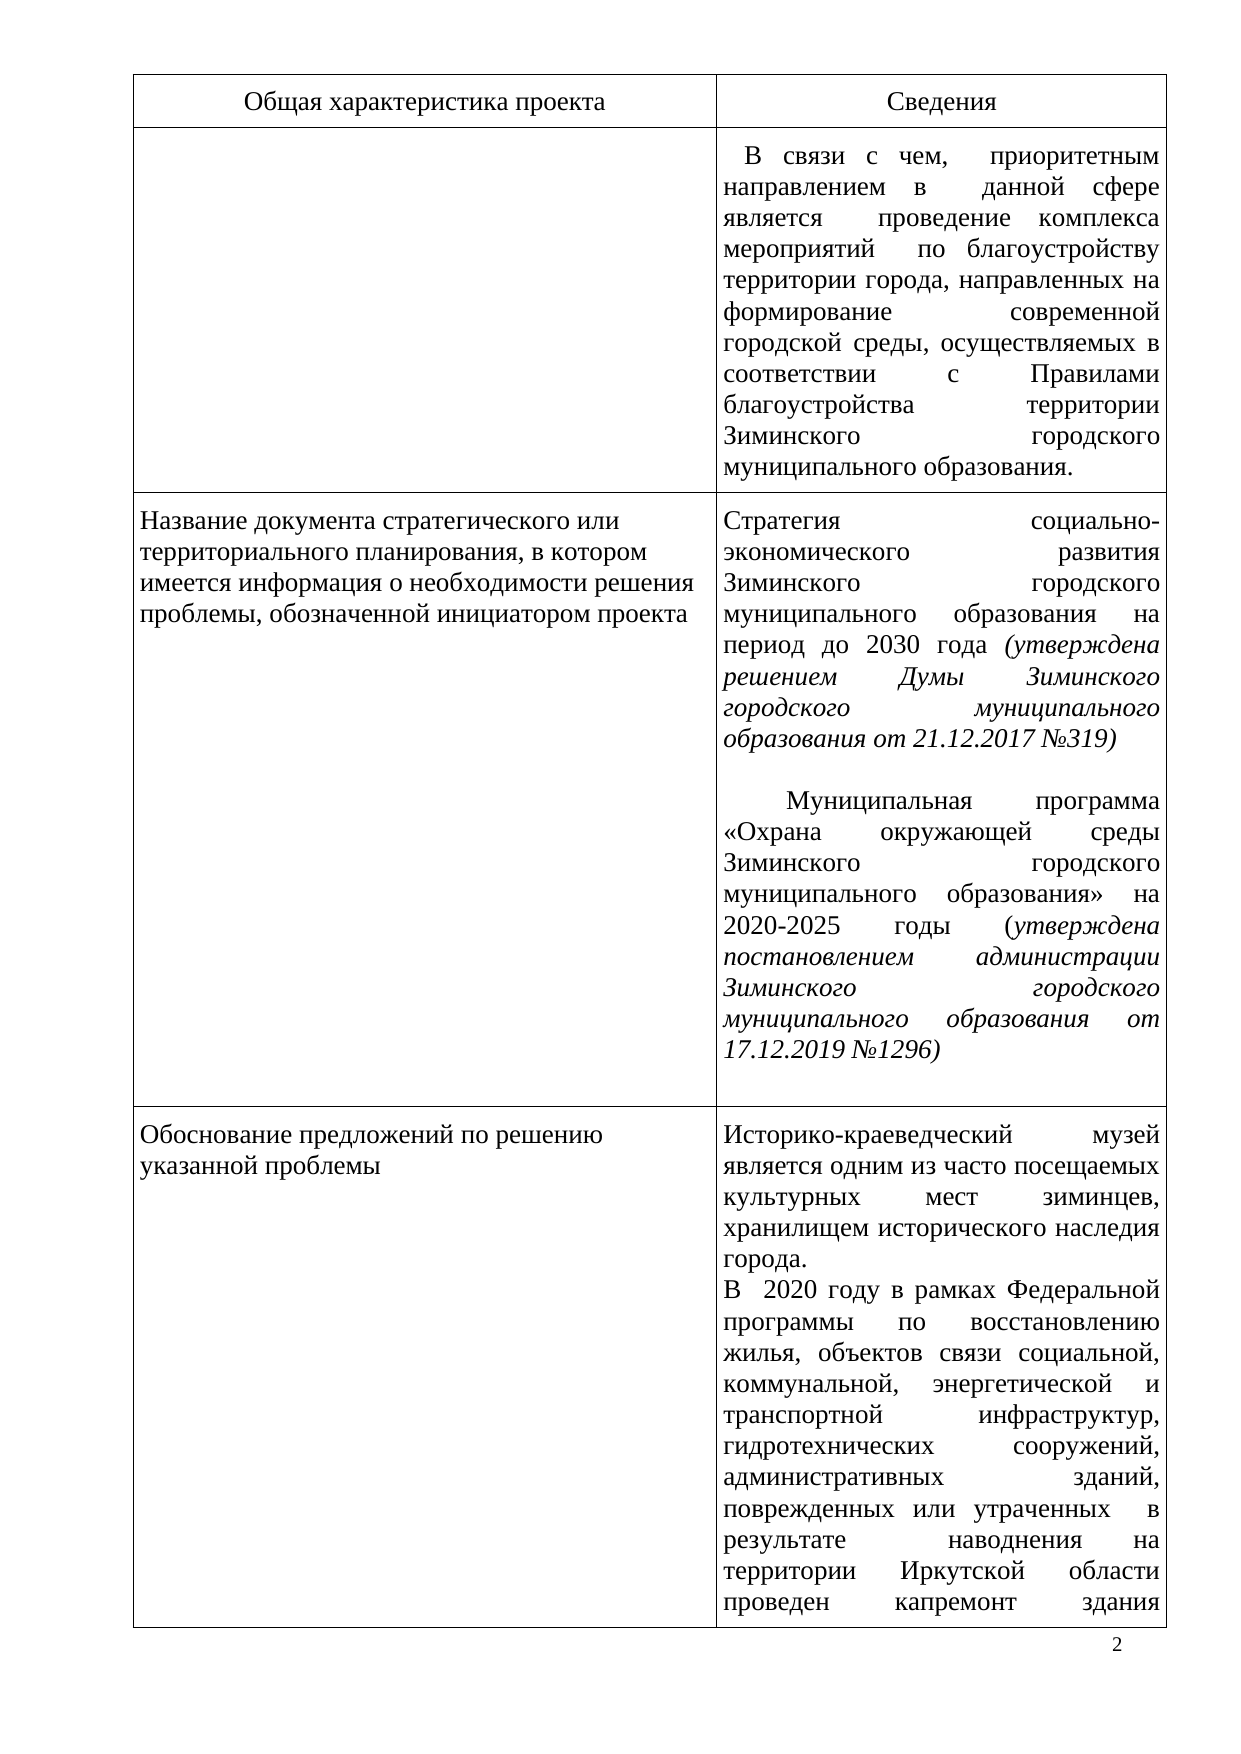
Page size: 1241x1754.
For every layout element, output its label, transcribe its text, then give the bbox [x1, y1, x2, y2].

table_header Сведения [717, 75, 1166, 127]
table_cell Стратегия социально-экономического развития Зиминского городского муниципального образования на период до 2030 года (утверждена решением Думы Зиминского городского муниципального образования от 21.12.2017 №319) Муниципальная программа «Охрана окружающей среды Зиминского городского муниципального образования» на 2020-2025 годы (утверждена постановлением администрации Зиминского городского муниципального образования от 17.12.2019 №1296) [717, 493, 1166, 1106]
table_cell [717, 1107, 1166, 1627]
table_cell Название документа стратегического или территориального планирования, в котором имеется информация о необходимости решения проблемы, обозначенной инициатором проекта [134, 493, 716, 1106]
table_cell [134, 128, 716, 492]
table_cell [134, 1107, 716, 1627]
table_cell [717, 128, 1166, 492]
table_header Общая характеристика проекта [134, 75, 716, 127]
